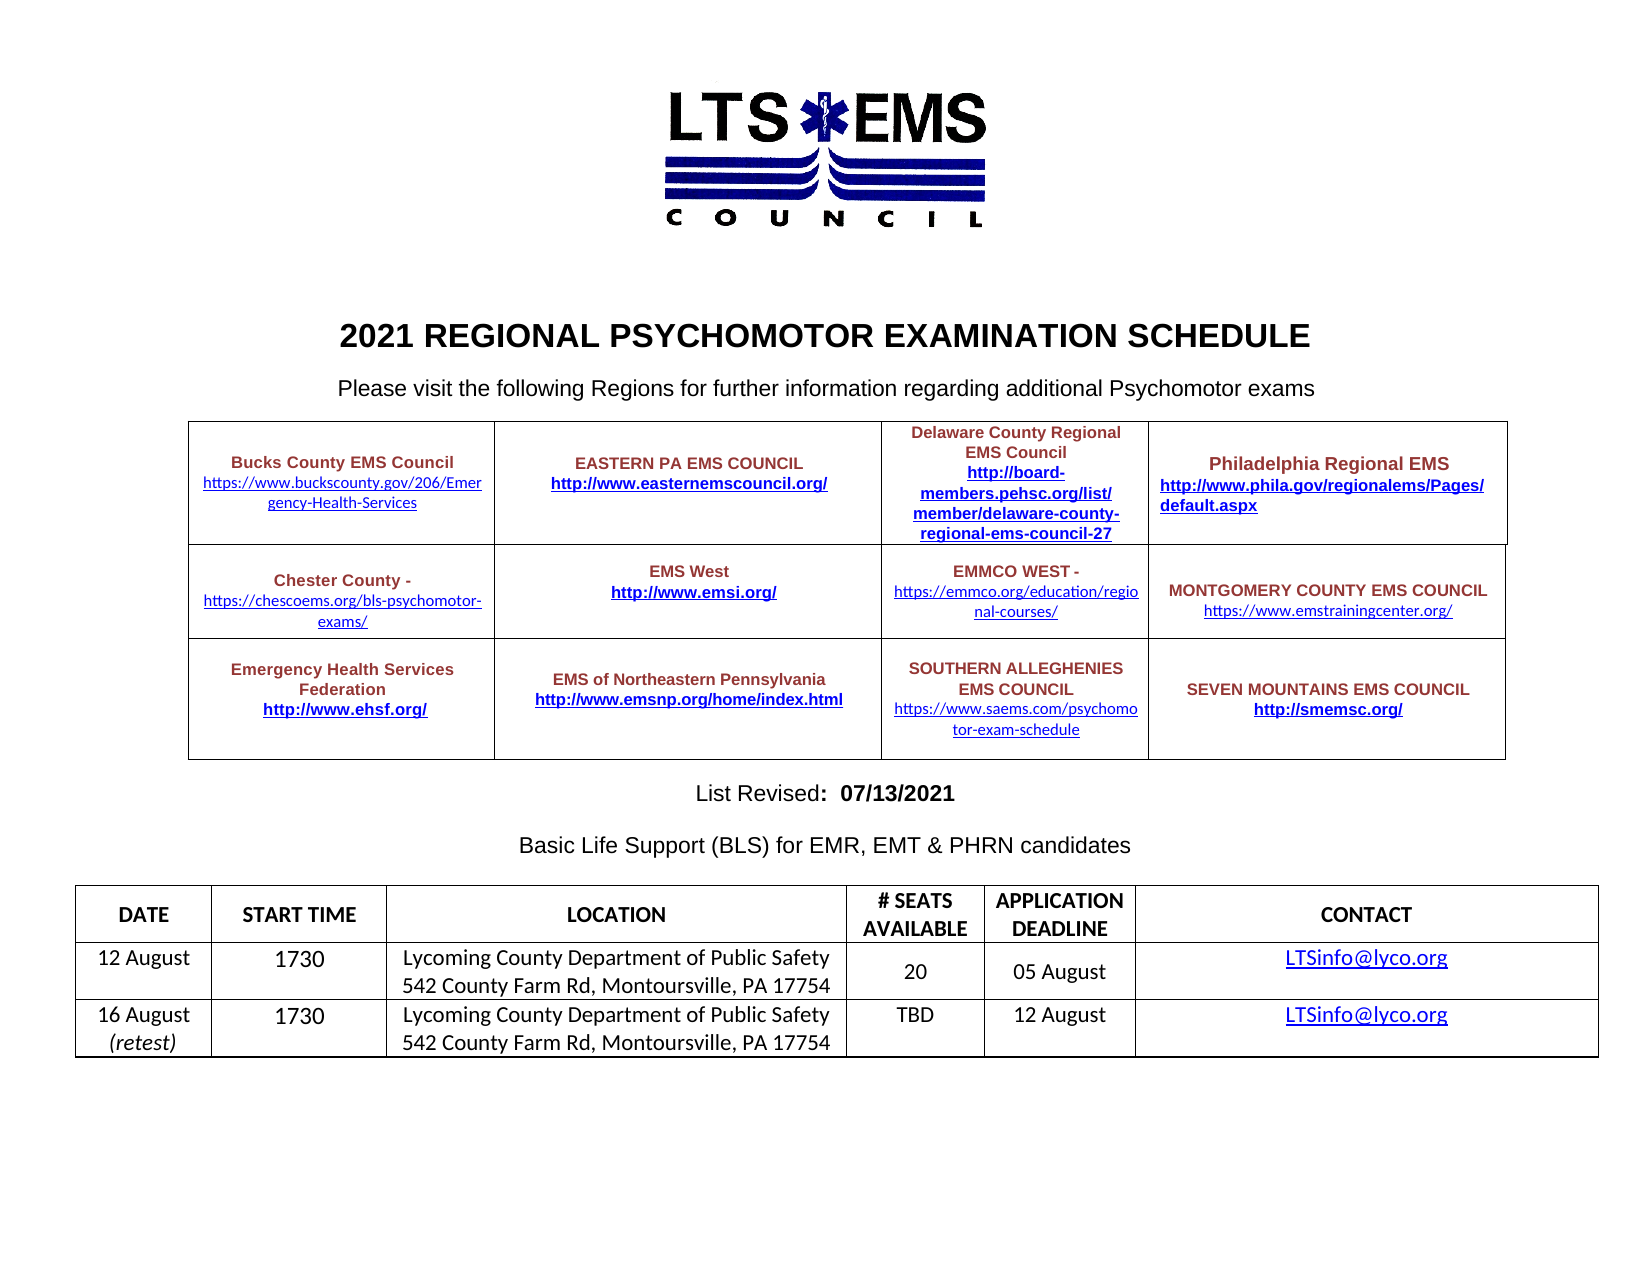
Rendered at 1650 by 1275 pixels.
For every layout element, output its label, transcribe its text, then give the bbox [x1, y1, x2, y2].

table_header Bucks County EMS Council https://www.buckscounty.gov/206/Emergency-Health-Services [189, 422, 494, 543]
picture [654, 75, 996, 240]
table_header LOCATION [387, 886, 846, 942]
table_cell 16 August (retest) [76, 1000, 211, 1056]
table_cell 1730 [212, 943, 386, 999]
table_cell EMS West http://www.emsi.org/ [495, 545, 881, 638]
table_cell SEVEN MOUNTAINS EMS COUNCIL http://smemsc.org/ [1149, 639, 1505, 758]
table_header EASTERN PA EMS COUNCIL http://www.easternemscouncil.org/ [495, 422, 881, 543]
table_cell EMS of Northeastern Pennsylvania http://www.emsnp.org/home/index.html [495, 639, 881, 758]
table_cell 12 August [985, 1000, 1135, 1056]
table_cell 20 [847, 943, 984, 999]
table_cell 05 August [985, 943, 1135, 999]
table_header Philadelphia Regional EMS http://www.phila.gov/regionalems/Pages/default.aspx [1149, 422, 1507, 543]
table_cell LTSinfo@lyco.org [1136, 943, 1598, 999]
table_cell LTSinfo@lyco.org [1136, 1000, 1598, 1056]
table_cell EMMCO WEST - https://emmco.org/education/regional-courses/ [882, 545, 1148, 638]
table_header START TIME [212, 886, 386, 942]
table_cell Emergency Health Services Federation http://www.ehsf.org/ [189, 639, 494, 758]
text Basic Life Support (BLS) for EMR, EMT & PHRN candidates [75, 832, 1575, 859]
table_header CONTACT [1136, 886, 1598, 942]
table_header # SEATS AVAILABLE [847, 886, 984, 942]
table_cell SOUTHERN ALLEGHENIES EMS COUNCIL https://www.saems.com/psychomotor-exam-schedule [882, 639, 1148, 758]
table_cell 1730 [212, 1000, 386, 1056]
text List Revised: 07/13/2021 [75, 780, 1575, 806]
table_header APPLICATION DEADLINE [985, 886, 1135, 942]
text Please visit the following Regions for further information regarding additional Psychomotor exams [75, 374, 1577, 401]
table_cell 12 August [76, 943, 211, 999]
table_cell Lycoming County Department of Public Safety 542 County Farm Rd, Montoursville, PA 17754 [387, 1000, 846, 1056]
table_header Delaware County Regional EMS Council http://board-members.pehsc.org/list/member/delaware-county-regional-ems-council-27 [882, 422, 1148, 543]
table_cell Lycoming County Department of Public Safety 542 County Farm Rd, Montoursville, PA 17754 [387, 943, 846, 999]
table_header DATE [76, 886, 211, 942]
table_cell MONTGOMERY COUNTY EMS COUNCIL https://www.emstrainingcenter.org/ [1149, 545, 1505, 638]
table_cell Chester County - https://chescoems.org/bls-psychomotor-exams/ [189, 545, 494, 638]
text 2021 REGIONAL PSYCHOMOTOR EXAMINATION SCHEDULE [75, 316, 1575, 354]
table_cell TBD [847, 1000, 984, 1056]
